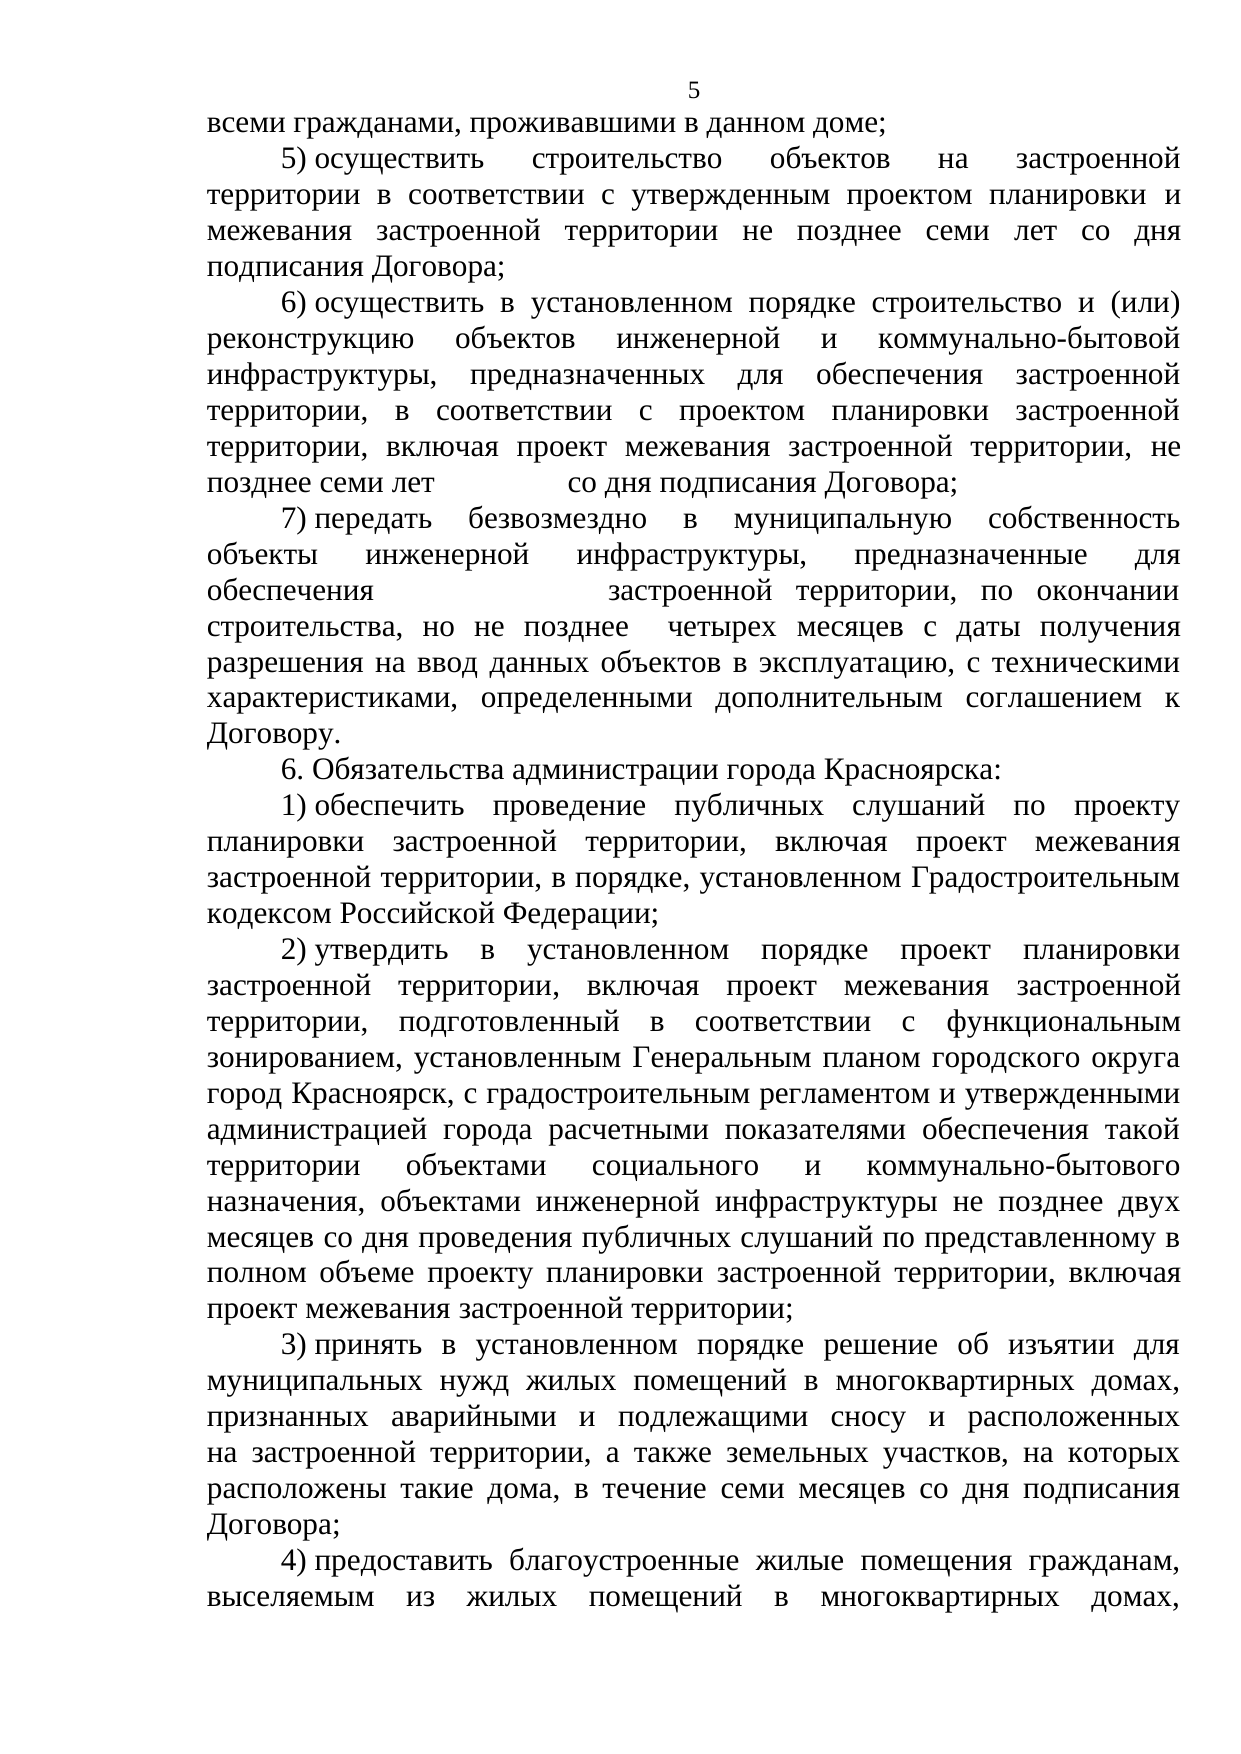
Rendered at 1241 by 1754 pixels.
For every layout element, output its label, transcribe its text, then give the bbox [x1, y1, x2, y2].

text 6. Обязательства администрации города Красноярска: [207, 751, 1181, 787]
text 6) осуществить в установленном порядке строительство и (или) реконструкцию объектов инженерной и коммунально-бытовой инфраструктуры, предназначенных для обеспечения застроенной территории, в соответствии с проектом планировки застроенной территории, включая проект межевания застроенной территории, не позднее семи лет со дня подписания Договора; [207, 283, 1181, 499]
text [207, 104, 1181, 140]
text 3) принять в установленном порядке решение об изъятии для муниципальных нужд жилых помещений в многоквартирных домах, признанных аварийными и подлежащими сносу и расположенных на застроенной территории, а также земельных участков, на которых расположены такие дома, в течение семи месяцев со дня подписания Договора; [207, 1326, 1181, 1541]
text 7) передать безвозмездно в муниципальную собственность объекты инженерной инфраструктуры, предназначенные для обеспечения застроенной территории, по окончании строительства, но не позднее четырех месяцев с даты получения разрешения на ввод данных объектов в эксплуатацию, с техническими характеристиками, определенными дополнительным соглашением к Договору. [207, 499, 1181, 751]
text 5) осуществить строительство объектов на застроенной территории в соответствии с утвержденным проектом планировки и межевания застроенной территории не позднее семи лет со дня подписания Договора; [207, 140, 1181, 283]
text 1) обеспечить проведение публичных слушаний по проекту планировки застроенной территории, включая проект межевания застроенной территории, в порядке, установленном Градостроительным кодексом Российской Федерации; [207, 787, 1181, 930]
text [207, 1541, 1181, 1613]
text 2) утвердить в установленном порядке проект планировки застроенной территории, включая проект межевания застроенной территории, подготовленный в соответствии с функциональным зонированием, установленным Генеральным планом городского округа город Красноярск, с градостроительным регламентом и утвержденными администрацией города расчетными показателями обеспечения такой территории объектами социального и коммунально-бытового назначения, объектами инженерной инфраструктуры не позднее двух месяцев со дня проведения публичных слушаний по представленному в полном объеме проекту планировки застроенной территории, включая проект межевания застроенной территории; [207, 930, 1181, 1326]
